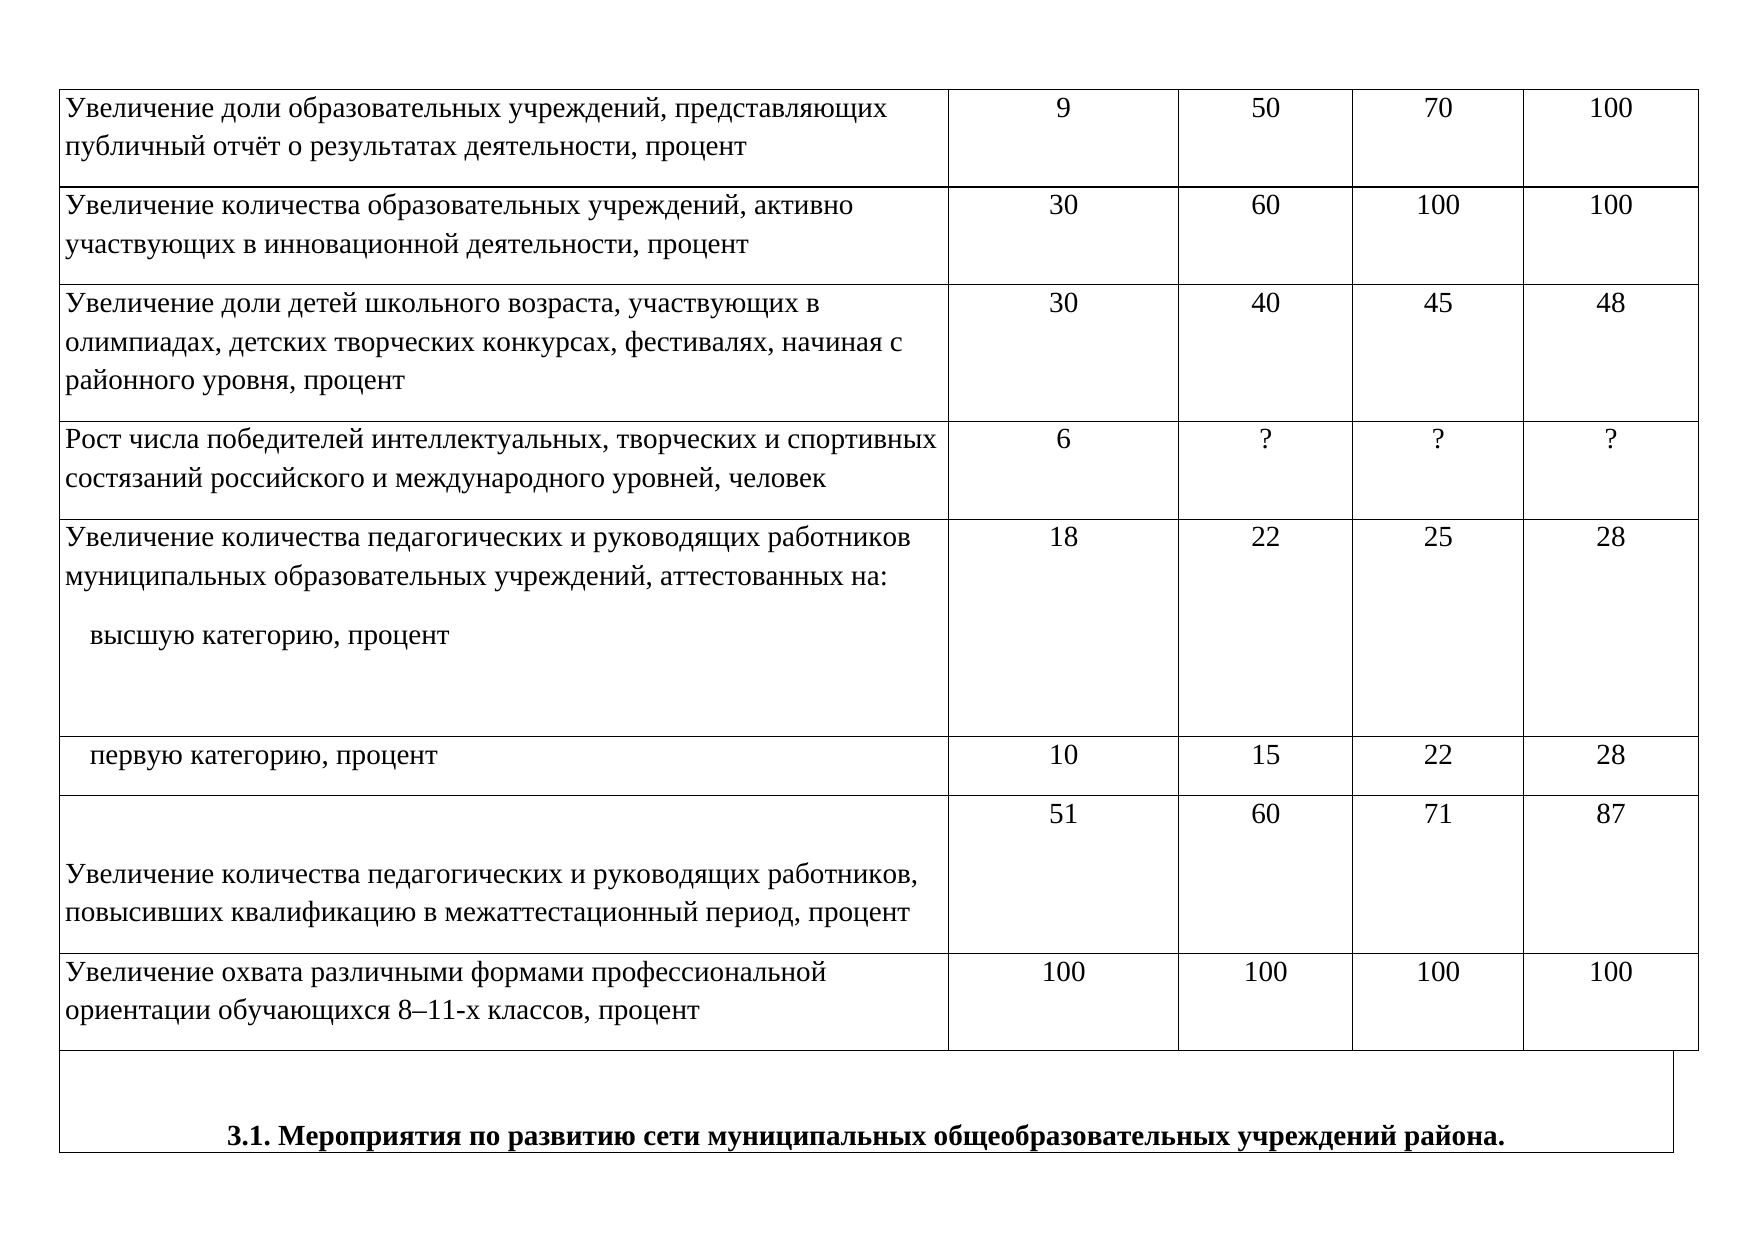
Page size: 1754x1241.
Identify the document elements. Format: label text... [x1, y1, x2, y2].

table_cell 3.1. Мероприятия по развитию сети муниципальных общеобразовательных учреждений района. [60, 1051, 1673, 1152]
table_cell 9 [949, 90, 1178, 186]
table_cell 100 [1524, 188, 1698, 284]
table_cell Увеличение доли образовательных учреждений, представляющих публичный отчёт о результатах деятельности, процент [60, 90, 948, 186]
table_cell 28 [1524, 520, 1698, 736]
table_cell 6 [949, 422, 1178, 518]
table_cell 100 [949, 954, 1178, 1050]
table_cell 50 [1179, 90, 1352, 186]
table_cell 100 [1353, 188, 1523, 284]
table_cell ? [1353, 422, 1523, 518]
table_cell 71 [1353, 796, 1523, 953]
table_cell 15 [1179, 737, 1352, 795]
table_cell 48 [1524, 285, 1698, 421]
table_cell Увеличение количества педагогических и руководящих работников муниципальных образовательных учреждений, аттестованных на: высшую категорию, процент [60, 520, 948, 736]
table_cell первую категорию, процент [60, 737, 948, 795]
table_cell 30 [949, 285, 1178, 421]
table_cell 45 [1353, 285, 1523, 421]
table_cell Увеличение охвата различными формами профессиональной ориентации обучающихся 8–11-х классов, процент [60, 954, 948, 1050]
table_cell 100 [1524, 954, 1698, 1050]
table_cell 22 [1353, 737, 1523, 795]
table_cell 10 [949, 737, 1178, 795]
table_cell 100 [1353, 954, 1523, 1050]
table_cell 87 [1524, 796, 1698, 953]
table_cell Увеличение количества образовательных учреждений, активно участвующих в инновационной деятельности, процент [60, 188, 948, 284]
table_cell 28 [1524, 737, 1698, 795]
table_cell 100 [1524, 90, 1698, 186]
table_cell 60 [1179, 188, 1352, 284]
table_cell 40 [1179, 285, 1352, 421]
table_cell 51 [949, 796, 1178, 953]
table_cell 30 [949, 188, 1178, 284]
table_cell ? [1524, 422, 1698, 518]
table_cell Увеличение доли детей школьного возраста, участвующих в олимпиадах, детских творческих конкурсах, фестивалях, начиная с районного уровня, процент [60, 285, 948, 421]
table_cell 22 [1179, 520, 1352, 736]
table_cell 18 [949, 520, 1178, 736]
table_cell 70 [1353, 90, 1523, 186]
table_cell Увеличение количества педагогических и руководящих работников, повысивших квалификацию в межаттестационный период, процент [60, 796, 948, 953]
table_cell Рост числа победителей интеллектуальных, творческих и спортивных состязаний российского и международного уровней, человек [60, 422, 948, 518]
table_cell ? [1179, 422, 1352, 518]
table_cell 60 [1179, 796, 1352, 953]
table_cell 25 [1353, 520, 1523, 736]
table_cell 100 [1179, 954, 1352, 1050]
